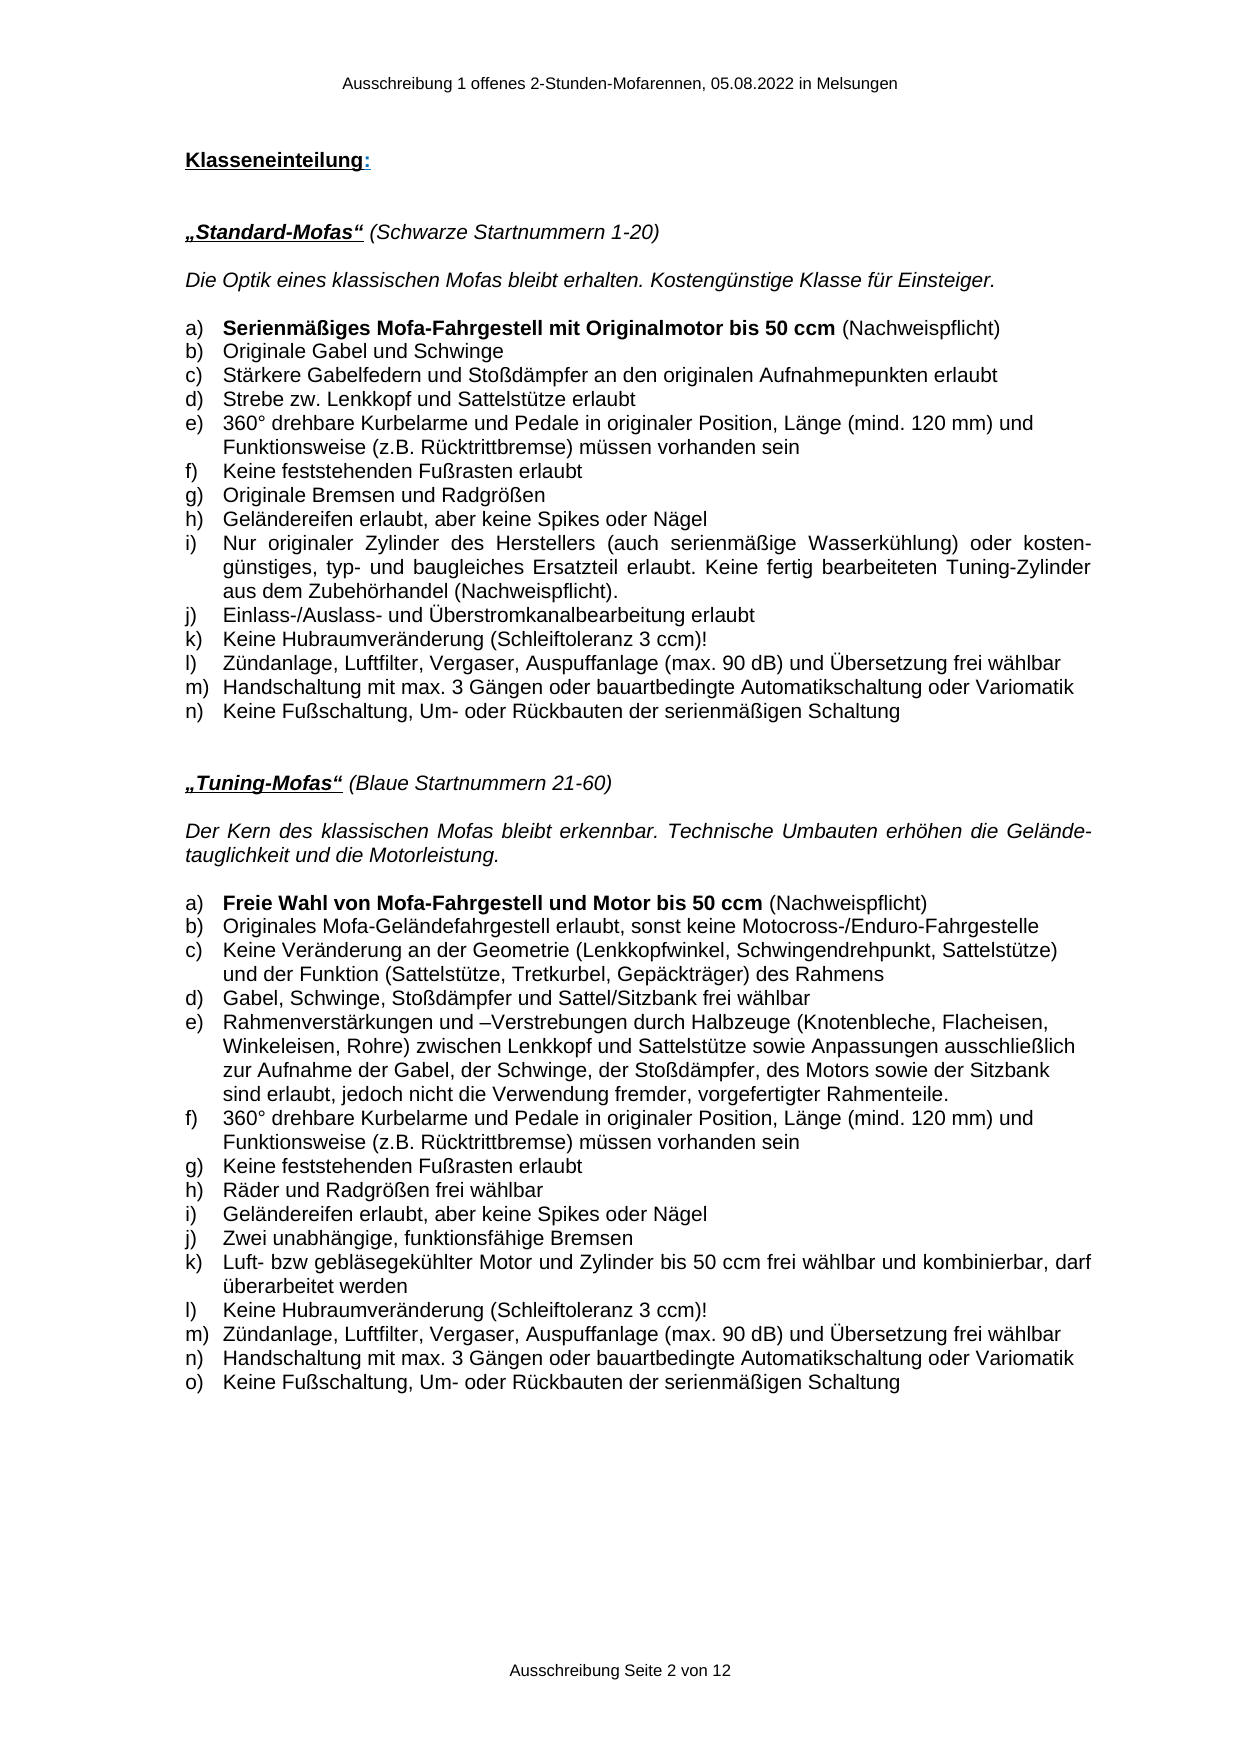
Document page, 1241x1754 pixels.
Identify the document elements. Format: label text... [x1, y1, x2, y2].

list Originale Bremsen und Radgrößen [185, 483, 1092, 507]
list Keine feststehenden Fußrasten erlaubt [185, 1154, 1092, 1178]
list Zwei unabhängige, funktionsfähige Bremsen [185, 1226, 1092, 1250]
list Serienmäßiges Mofa-Fahrgestell mit Originalmotor bis 50 ccm (Nachweispflicht) [185, 315, 1092, 339]
list Handschaltung mit max. 3 Gängen oder bauartbedingte Automatikschaltung oder Variomatik [185, 675, 1092, 699]
list Geländereifen erlaubt, aber keine Spikes oder Nägel [185, 1202, 1092, 1226]
list Zündanlage, Luftfilter, Vergaser, Auspuffanlage (max. 90 dB) und Übersetzung frei wählbar [185, 1322, 1092, 1346]
list 360° drehbare Kurbelarme und Pedale in originaler Position, Länge (mind. 120 mm) und Funktionsweise (z.B. Rücktrittbremse) müssen vorhanden sein [185, 1106, 1092, 1154]
list 360° drehbare Kurbelarme und Pedale in originaler Position, Länge (mind. 120 mm) und Funktionsweise (z.B. Rücktrittbremse) müssen vorhanden sein [185, 411, 1092, 459]
list Freie Wahl von Mofa-Fahrgestell und Motor bis 50 ccm (Nachweispflicht) [185, 890, 1092, 914]
text „Standard-Mofas“ (Schwarze Startnummern 1-20) [185, 219, 1092, 243]
list Strebe zw. Lenkkopf und Sattelstütze erlaubt [185, 387, 1092, 411]
list Einlass-/Auslass- und Überstromkanalbearbeitung erlaubt [185, 603, 1092, 627]
text Klasseneinteilung: [185, 148, 1092, 172]
list Handschaltung mit max. 3 Gängen oder bauartbedingte Automatikschaltung oder Variomatik [185, 1346, 1092, 1369]
list Originales Mofa-Geländefahrgestell erlaubt, sonst keine Motocross-/Enduro-Fahrgestelle [185, 914, 1092, 938]
text Der Kern des klassischen Mofas bleibt erkennbar. Technische Umbauten erhöhen die Gelände-tauglichkeit und die Motorleistung. [185, 818, 1092, 866]
list Keine Hubraumveränderung (Schleiftoleranz 3 ccm)! [185, 627, 1092, 651]
list Gabel, Schwinge, Stoßdämpfer und Sattel/Sitzbank frei wählbar [185, 986, 1092, 1010]
list Keine Veränderung an der Geometrie (Lenkkopfwinkel, Schwingendrehpunkt, Sattelstütze) und der Funktion (Sattelstütze, Tretkurbel, Gepäckträger) des Rahmens [185, 938, 1092, 986]
list Originale Gabel und Schwinge [185, 339, 1092, 363]
list Rahmenverstärkungen und –Verstrebungen durch Halbzeuge (Knotenbleche, Flacheisen, Winkeleisen, Rohre) zwischen Lenkkopf und Sattelstütze sowie Anpassungen ausschließlich zur Aufnahme der Gabel, der Schwinge, der Stoßdämpfer, des Motors sowie der Sitzbank sind erlaubt, jedoch nicht die Verwendung fremder, vorgefertigter Rahmenteile. [185, 1010, 1092, 1106]
list Keine Fußschaltung, Um- oder Rückbauten der serienmäßigen Schaltung [185, 699, 1092, 723]
list Nur originaler Zylinder des Herstellers (auch serienmäßige Wasserkühlung) oder kosten-günstiges, typ- und baugleiches Ersatzteil erlaubt. Keine fertig bearbeiteten Tuning-Zylinder aus dem Zubehörhandel (Nachweispflicht). [185, 531, 1092, 603]
list Keine Fußschaltung, Um- oder Rückbauten der serienmäßigen Schaltung [185, 1369, 1092, 1393]
list Keine feststehenden Fußrasten erlaubt [185, 459, 1092, 483]
list Zündanlage, Luftfilter, Vergaser, Auspuffanlage (max. 90 dB) und Übersetzung frei wählbar [185, 651, 1092, 675]
list Keine Hubraumveränderung (Schleiftoleranz 3 ccm)! [185, 1298, 1092, 1322]
list Räder und Radgrößen frei wählbar [185, 1178, 1092, 1202]
list Stärkere Gabelfedern und Stoßdämpfer an den originalen Aufnahmepunkten erlaubt [185, 363, 1092, 387]
text „Tuning-Mofas“ (Blaue Startnummern 21-60) [185, 771, 1092, 794]
list Geländereifen erlaubt, aber keine Spikes oder Nägel [185, 507, 1092, 531]
text Die Optik eines klassischen Mofas bleibt erhalten. Kostengünstige Klasse für Einsteiger. [148, 267, 1092, 291]
list Luft- bzw gebläsegekühlter Motor und Zylinder bis 50 ccm frei wählbar und kombinierbar, darf überarbeitet werden [185, 1250, 1092, 1298]
